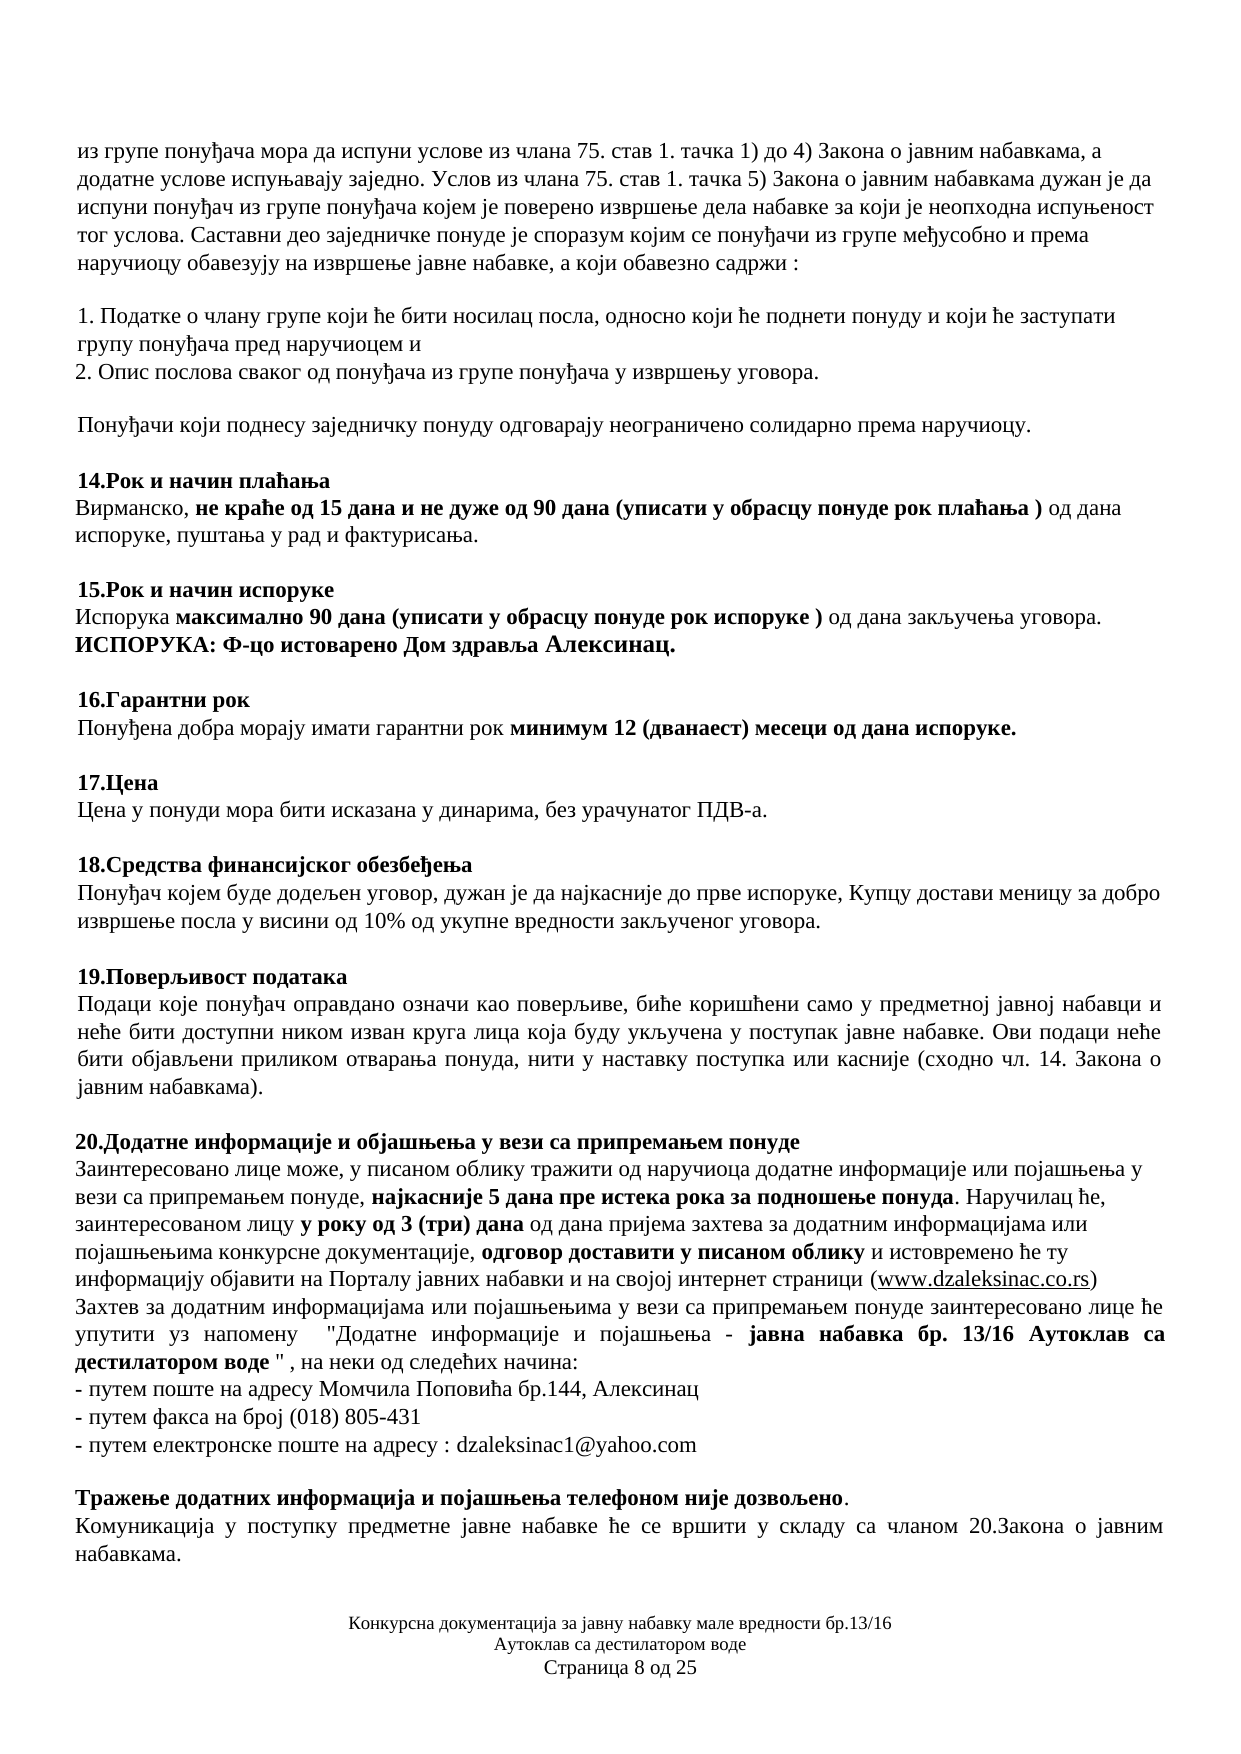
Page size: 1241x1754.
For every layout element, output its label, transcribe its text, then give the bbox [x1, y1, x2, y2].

text Вирманско, не краће од 15 дана и не дуже од 90 дана (уписати у обрасцу понуде рок плаћања ) од дана испоруке, пуштања у рад и фактурисања. [75, 494, 1165, 547]
subtitle 19.Поверљивост података [77, 962, 1165, 990]
text 18.Средства финансијског обезбеђења [77, 851, 1165, 878]
text Комуникација у поступку предметне јавне набавке ће се вршити у складу са чланом 20.Закона о јавним набавкама. [75, 1511, 1165, 1567]
text Подаци које понуђач оправдано означи као поверљиве, биће коришћени само у предметној јавној набавци и неће бити доступни ником изван круга лица која буду укључена у поступак јавне набавке. Ови подаци неће бити објављени приликом отварања понуда, нити у наставку поступка или касније (сходно чл. 14. Закона о јавним набавкама). [77, 990, 1163, 1100]
text Цена у понуди мора бити исказана у динарима, без урачунатог ПДВ-а. [77, 796, 1165, 823]
subtitle 20.Додатне информације и објашњења у вези са припремањем понуде [75, 1127, 1165, 1155]
list путем електронске поште на адресу : dzaleksinac1@yahoo.com [75, 1430, 1165, 1458]
subtitle 14.Рок и начин плаћања [77, 466, 1165, 494]
text ИСПОРУКА: Ф-цо истоварено Дом здравља Алексинац. [75, 629, 1165, 658]
text Понуђена добра морају имати гарантни рок минимум 12 (дванаест) месеци од дана испоруке. [77, 713, 1165, 741]
list путем факса на број (018) 805-431 [75, 1402, 1165, 1430]
subtitle 16.Гарантни рок [77, 686, 1165, 713]
text Понуђач којем буде додељен уговор, дужан је да најкасније до прве испоруке, Купцу достави меницу за добро извршење посла у висини од 10% од укупне вредности закљученог уговора. [77, 878, 1163, 934]
subtitle 17.Цена [77, 768, 1165, 796]
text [77, 136, 1161, 276]
list путем поште на адресу Момчила Поповића бр.144, Алексинац [75, 1375, 1165, 1402]
text Захтев за додатним информацијама или појашњењима у вези са припремањем понуде заинтересовано лице ће упутити уз напомену "Додатне информације и појашњења - јавна набавка бр. 13/16 Аутоклав са дестилатором воде '' , на неки од следећих начина: [75, 1292, 1165, 1375]
text Заинтересовано лице може, у писаном облику тражити од наручиоца додатне информације или појашњења у вези са припремањем понуде, најкасније 5 дана пре истека рока за подношење понуда. Наручилац ће, заинтересованом лицу у року од 3 (три) дана од дана пријема захтева за додатним информацијама или појашњењима конкурсне документације, одговор доставити у писаном облику и истовремено ће ту информацију објавити на Порталу јавних набавки и на својој интернет страници (www.dzaleksinac.co.rs) [75, 1155, 1165, 1292]
text Тражење додатних информација и појашњења телефоном није дозвољено. [75, 1483, 1165, 1511]
text Понуђачи који поднесу заједничку понуду одговарају неограничено солидарно према наручиоцу. [77, 410, 1165, 438]
text 2. Опис послова сваког од понуђача из групе понуђача у извршењу уговора. [75, 357, 1165, 385]
text Испорука максимално 90 дана (уписати у обрасцу понуде рок испоруке ) од дана закључења уговора. [75, 603, 1165, 629]
subtitle 15.Рок и начин испоруке [77, 575, 1165, 603]
text 1. Податке о члану групе који ће бити носилац посла, односно који ће поднети понуду и који ће заступати групу понуђача пред наручиоцем и [77, 301, 1161, 357]
